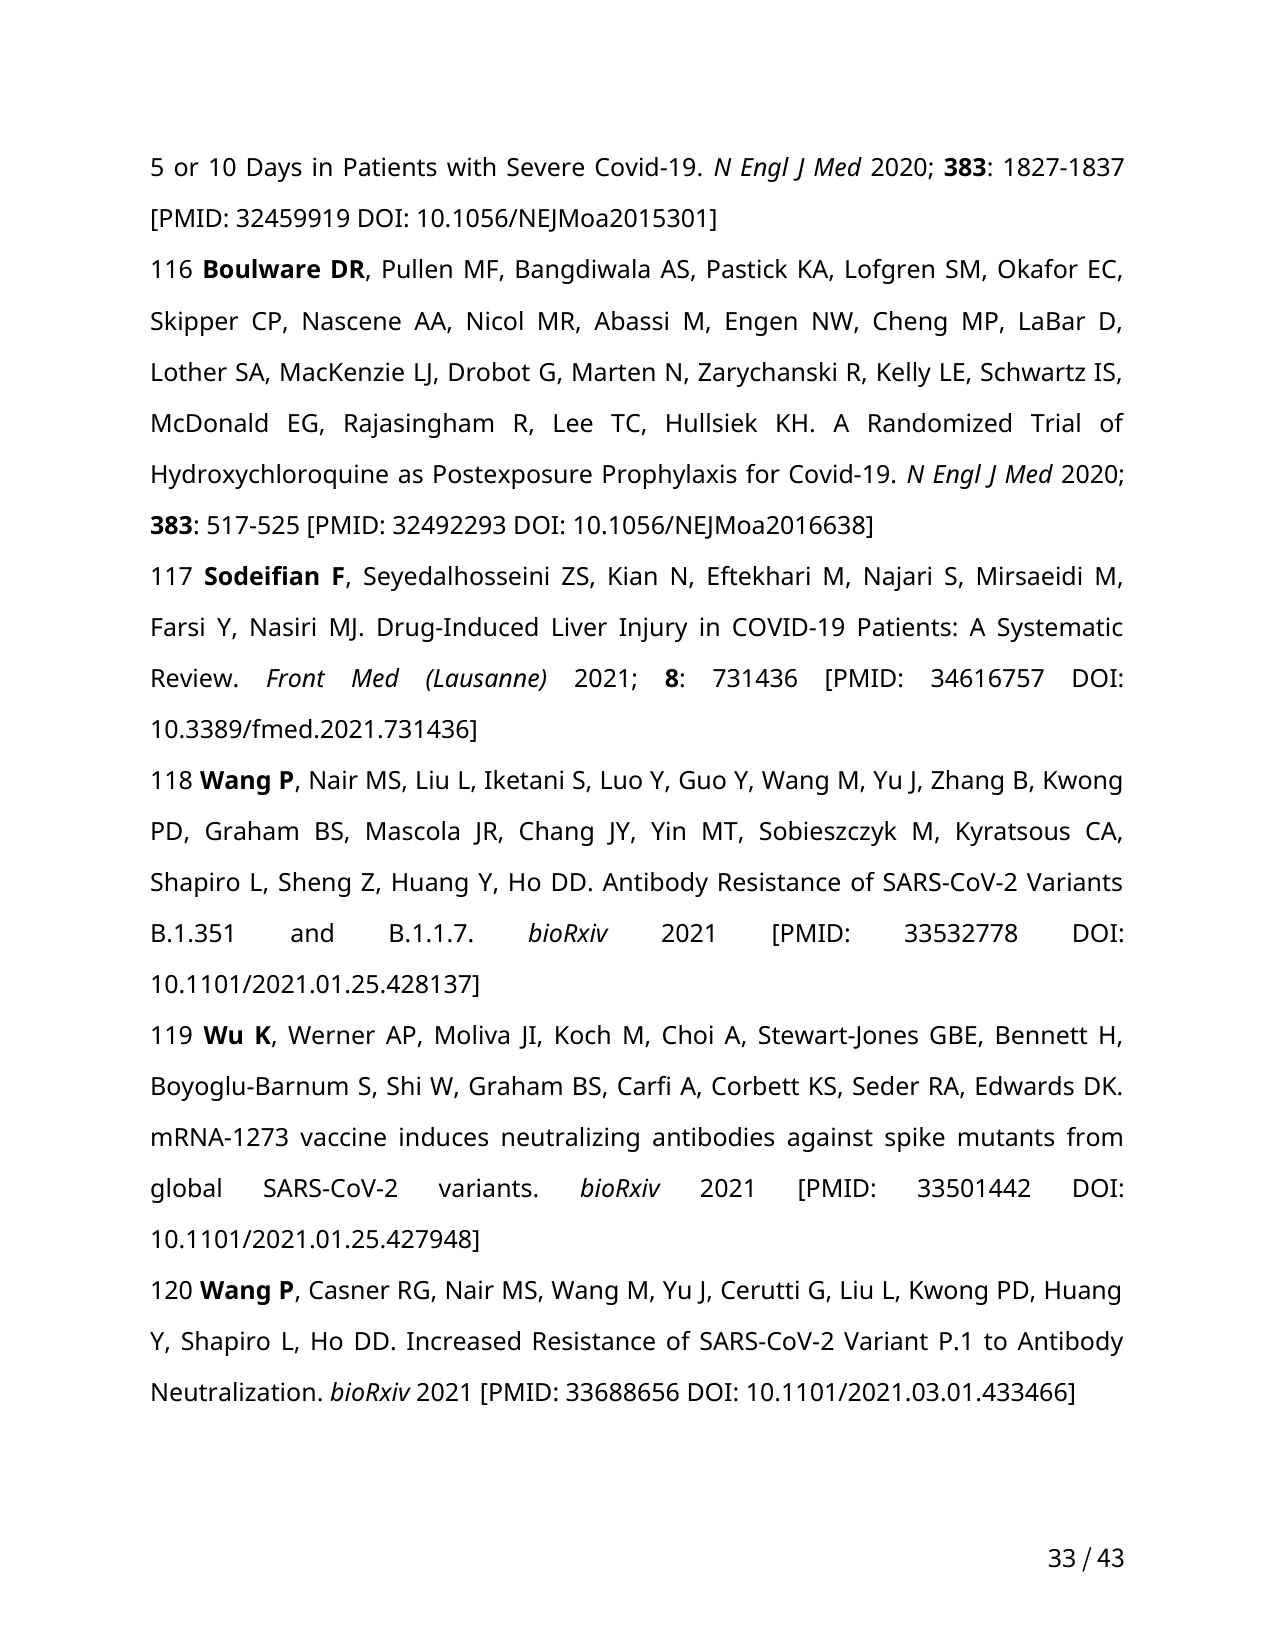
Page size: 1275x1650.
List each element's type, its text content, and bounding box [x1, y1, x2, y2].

text 119 Wu K, Werner AP, Moliva JI, Koch M, Choi A, Stewart-Jones GBE, Bennett H, Boyoglu-Barnum S, Shi W, Graham BS, Carfi A, Corbett KS, Seder RA, Edwards DK. mRNA-1273 vaccine induces neutralizing antibodies against spike mutants from global SARS-CoV-2 variants. bioRxiv 2021 [PMID: 33501442 DOI: 10.1101/2021.01.25.427948] [150, 1018, 1125, 1256]
text 120 Wang P, Casner RG, Nair MS, Wang M, Yu J, Cerutti G, Liu L, Kwong PD, Huang Y, Shapiro L, Ho DD. Increased Resistance of SARS-CoV-2 Variant P.1 to Antibody Neutralization. bioRxiv 2021 [PMID: 33688656 DOI: 10.1101/2021.03.01.433466] [150, 1273, 1125, 1409]
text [150, 150, 1125, 235]
text 118 Wang P, Nair MS, Liu L, Iketani S, Luo Y, Guo Y, Wang M, Yu J, Zhang B, Kwong PD, Graham BS, Mascola JR, Chang JY, Yin MT, Sobieszczyk M, Kyratsous CA, Shapiro L, Sheng Z, Huang Y, Ho DD. Antibody Resistance of SARS-CoV-2 Variants B.1.351 and B.1.1.7. bioRxiv 2021 [PMID: 33532778 DOI: 10.1101/2021.01.25.428137] [150, 762, 1125, 1001]
text 116 Boulware DR, Pullen MF, Bangdiwala AS, Pastick KA, Lofgren SM, Okafor EC, Skipper CP, Nascene AA, Nicol MR, Abassi M, Engen NW, Cheng MP, LaBar D, Lother SA, MacKenzie LJ, Drobot G, Marten N, Zarychanski R, Kelly LE, Schwartz IS, McDonald EG, Rajasingham R, Lee TC, Hullsiek KH. A Randomized Trial of Hydroxychloroquine as Postexposure Prophylaxis for Covid-19. N Engl J Med 2020; 383: 517-525 [PMID: 32492293 DOI: 10.1056/NEJMoa2016638] [150, 252, 1125, 541]
text 117 Sodeifian F, Seyedalhosseini ZS, Kian N, Eftekhari M, Najari S, Mirsaeidi M, Farsi Y, Nasiri MJ. Drug-Induced Liver Injury in COVID-19 Patients: A Systematic Review. Front Med (Lausanne) 2021; 8: 731436 [PMID: 34616757 DOI: 10.3389/fmed.2021.731436] [150, 558, 1125, 746]
